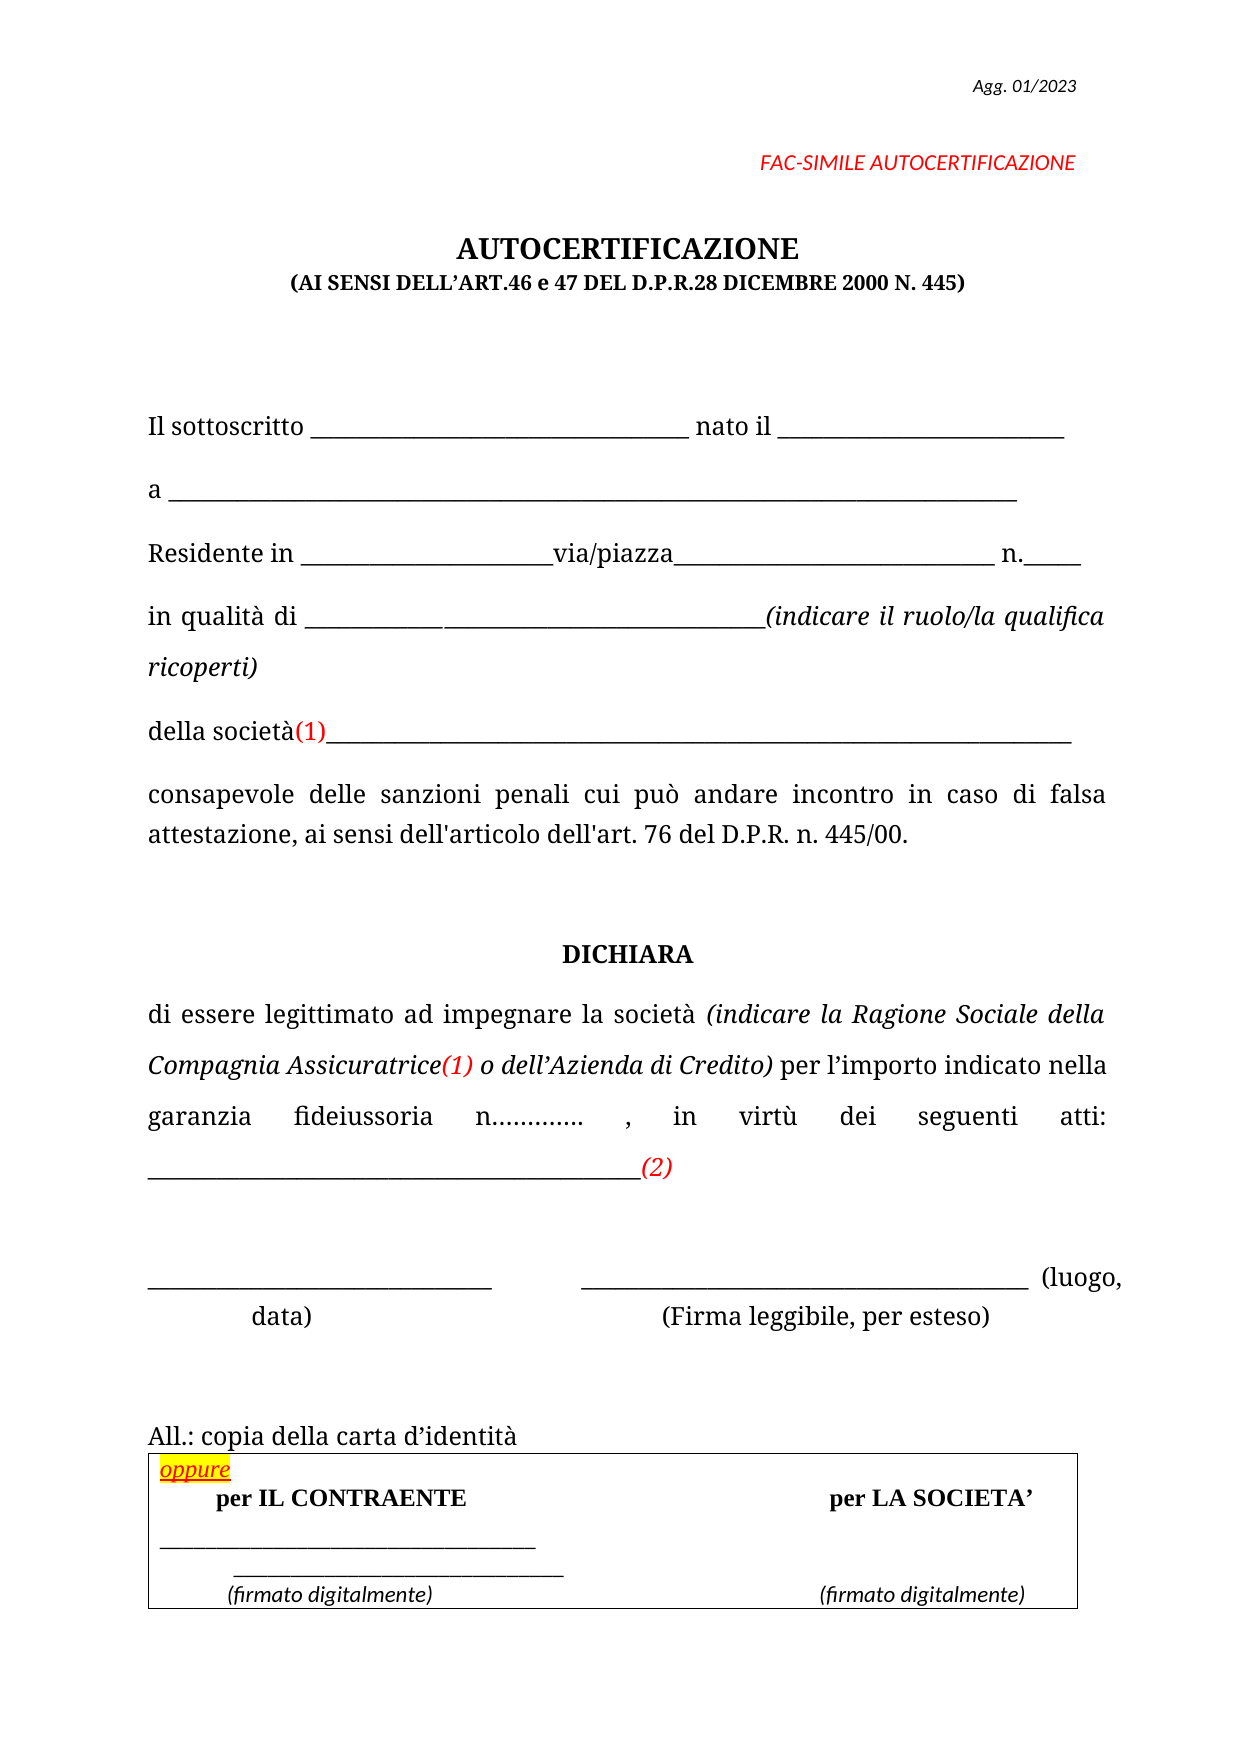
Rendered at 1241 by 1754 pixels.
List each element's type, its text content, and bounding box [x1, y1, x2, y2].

text ______________________________ _______________________________________ (luogo, data) (Firma leggibile, per esteso) [148, 1260, 1122, 1333]
text in qualità di ________________________________________(indicare il ruolo/la qualifica ricoperti) [148, 599, 1108, 684]
text FAC-SIMILE AUTOCERTIFICAZIONE [148, 148, 1078, 176]
title (AI SENSI DELL’ART.46 e 47 DEL D.P.R.28 DICEMBRE 2000 N. 445) [148, 268, 1108, 297]
text a __________________________________________________________________________ [148, 472, 1108, 506]
subtitle Residente in ______________________via/piazza____________________________ n._____ [148, 535, 1107, 569]
title AUTOCERTIFICAZIONE [148, 229, 1108, 268]
text consapevole delle sanzioni penali cui può andare incontro in caso di falsa attestazione, ai sensi dell'articolo dell'art. 76 del D.P.R. n. 445/00. [148, 777, 1108, 850]
text Il sottoscritto _________________________________ nato il _________________________ [148, 408, 1107, 442]
text DICHIARA [148, 936, 1108, 970]
text di essere legittimato ad impegnare la società (indicare la Ragione Sociale della Compagnia Assicuratrice(1) o dell’Azienda di Credito) per l’importo indicato nella garanzia fideiussoria n…………. , in virtù dei seguenti atti: ___________________________________________(2) [148, 996, 1107, 1183]
text All.: copia della carta d’identità [148, 1419, 1122, 1453]
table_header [149, 1454, 1077, 1608]
text della società(1)_________________________________________________________________ [148, 713, 1108, 748]
